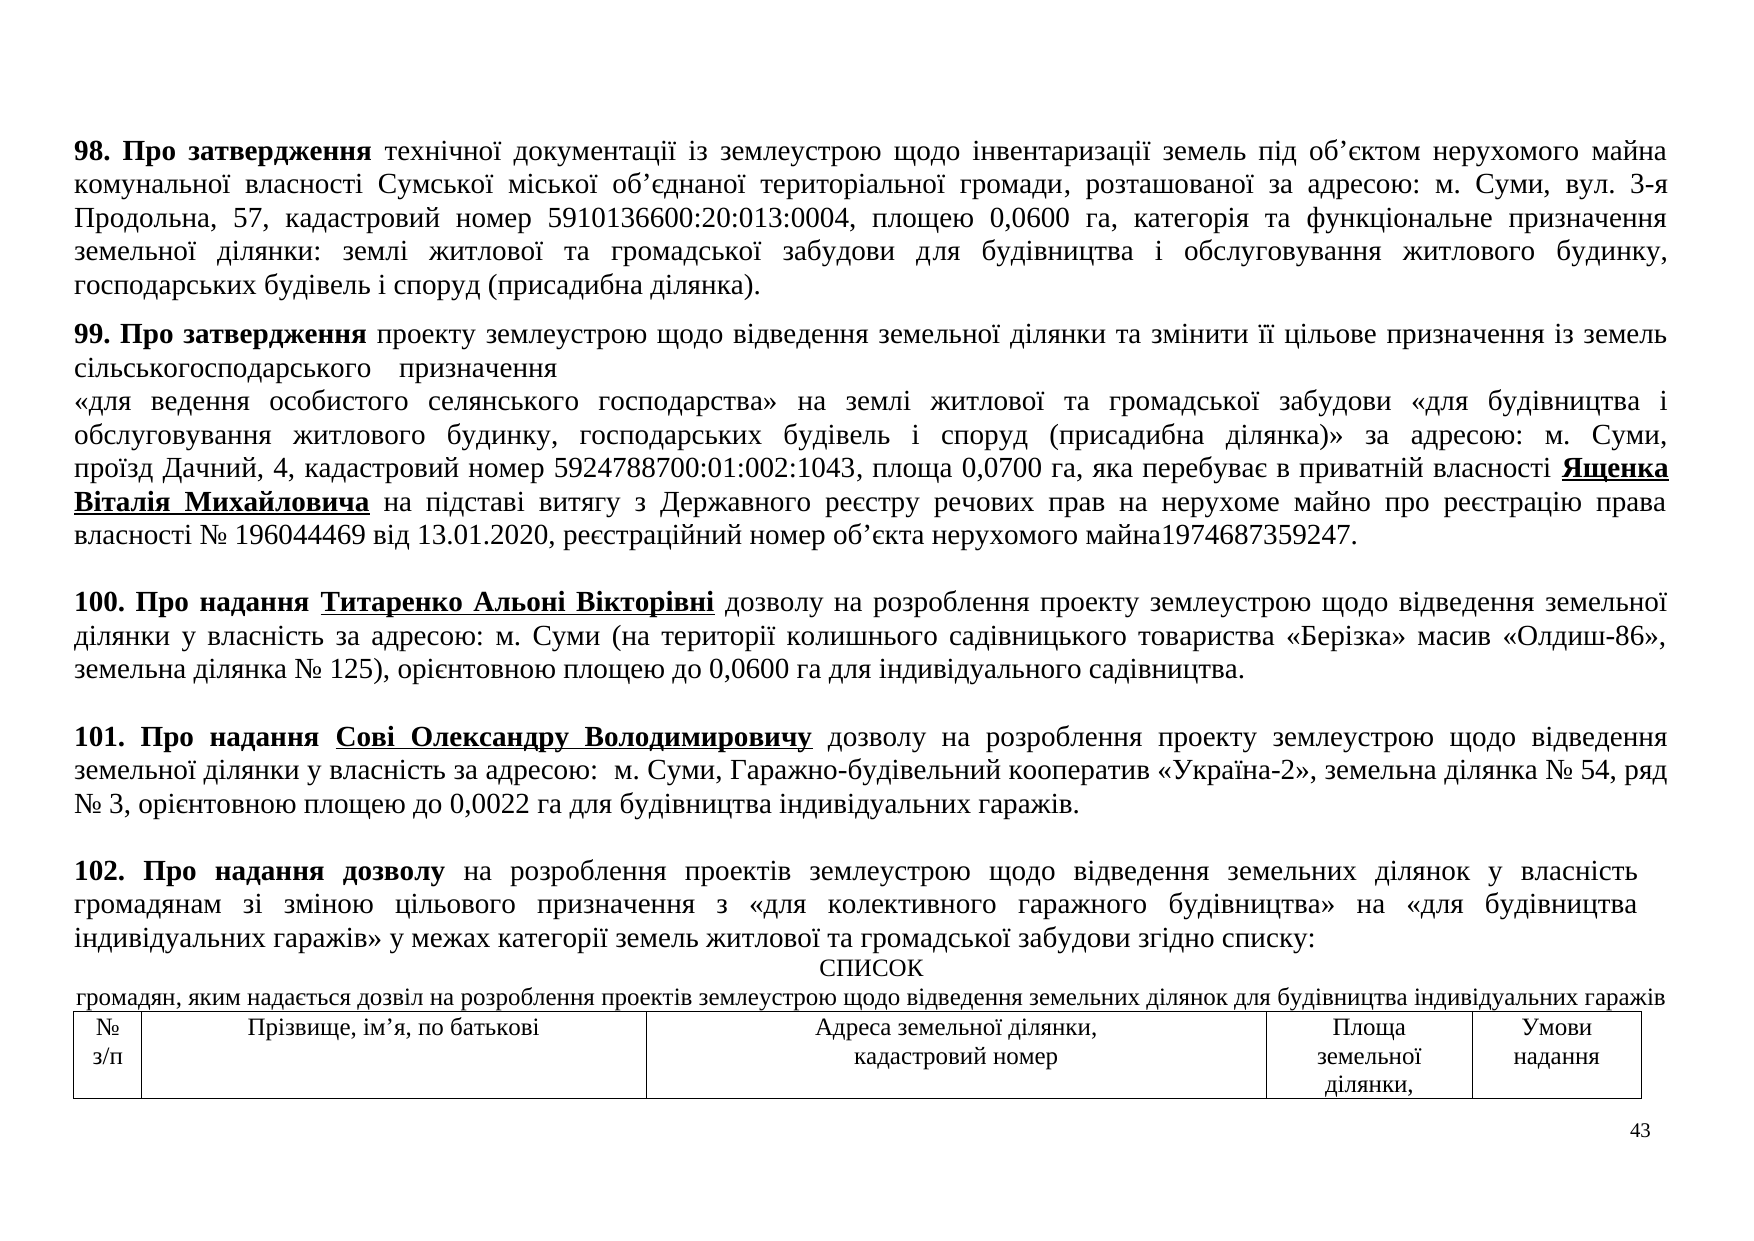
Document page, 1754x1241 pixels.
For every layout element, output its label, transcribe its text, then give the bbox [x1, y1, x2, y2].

text 100. Про надання Титаренко Альоні Вікторівні дозволу на розроблення проекту землеустрою щодо відведення земельної ділянки у власність за адресою: м. Суми (на території колишнього садівницького товариства «Берізка» масив «Олдиш-86», земельна ділянка № 125), орієнтовною площею до 0,0600 га для індивідуального садівництва. [74, 584, 1668, 685]
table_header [647, 1012, 1266, 1098]
text громадян, яким надається дозвіл на розроблення проектів землеустрою щодо відведення земельних ділянок для будівництва індивідуальних гаражів [74, 982, 1668, 1011]
text СПИСОК [74, 953, 1668, 982]
text 99. Про затвердження проекту землеустрою щодо відведення земельної ділянки та змінити її цільове призначення із земель сільськогосподарського призначення «для ведення особистого селянського господарства» на землі житлової та громадської забудови «для будівництва і обслуговування житлового будинку, господарських будівель і споруд (присадибна ділянка)» за адресою: м. Суми, проїзд Дачний, 4, кадастровий номер 5924788700:01:002:1043, площа 0,0700 га, яка перебуває в приватній власності Ященка Віталія Михайловича на підставі витягу з Державного реєстру речових прав на нерухоме майно про реєстрацію права власності № 196044469 від 13.01.2020, реєстраційний номер об’єкта нерухомого майна1974687359247. [74, 316, 1668, 551]
table_header Умови надання [1473, 1012, 1641, 1098]
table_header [142, 1012, 646, 1098]
table_header № з/п [74, 1012, 141, 1098]
text 98. Про затвердження технічної документації із землеустрою щодо інвентаризації земель під об’єктом нерухомого майна комунальної власності Сумської міської об’єднаної територіальної громади, розташованої за адресою: м. Суми, вул. 3-я Продольна, 57, кадастровий номер 5910136600:20:013:0004, площею 0,0600 га, категорія та функціональне призначення земельної ділянки: землі житлової та громадської забудови для будівництва і обслуговування житлового будинку, господарських будівель і споруд (присадибна ділянка). [74, 133, 1668, 301]
text 102. Про надання дозволу на розроблення проектів землеустрою щодо відведення земельних ділянок у власність громадянам зі зміною цільового призначення з «для колективного гаражного будівництва» на «для будівництва індивідуальних гаражів» у межах категорії земель житлової та громадської забудови згідно списку: [74, 853, 1639, 953]
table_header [1267, 1012, 1472, 1098]
text 101. Про надання Сові Олександру Володимировичу дозволу на розроблення проекту землеустрою щодо відведення земельної ділянки у власність за адресою: м. Суми, Гаражно-будівельний кооператив «Україна-2», земельна ділянка № 54, ряд № 3, орієнтовною площею до 0,0022 га для будівництва індивідуальних гаражів. [74, 719, 1668, 819]
